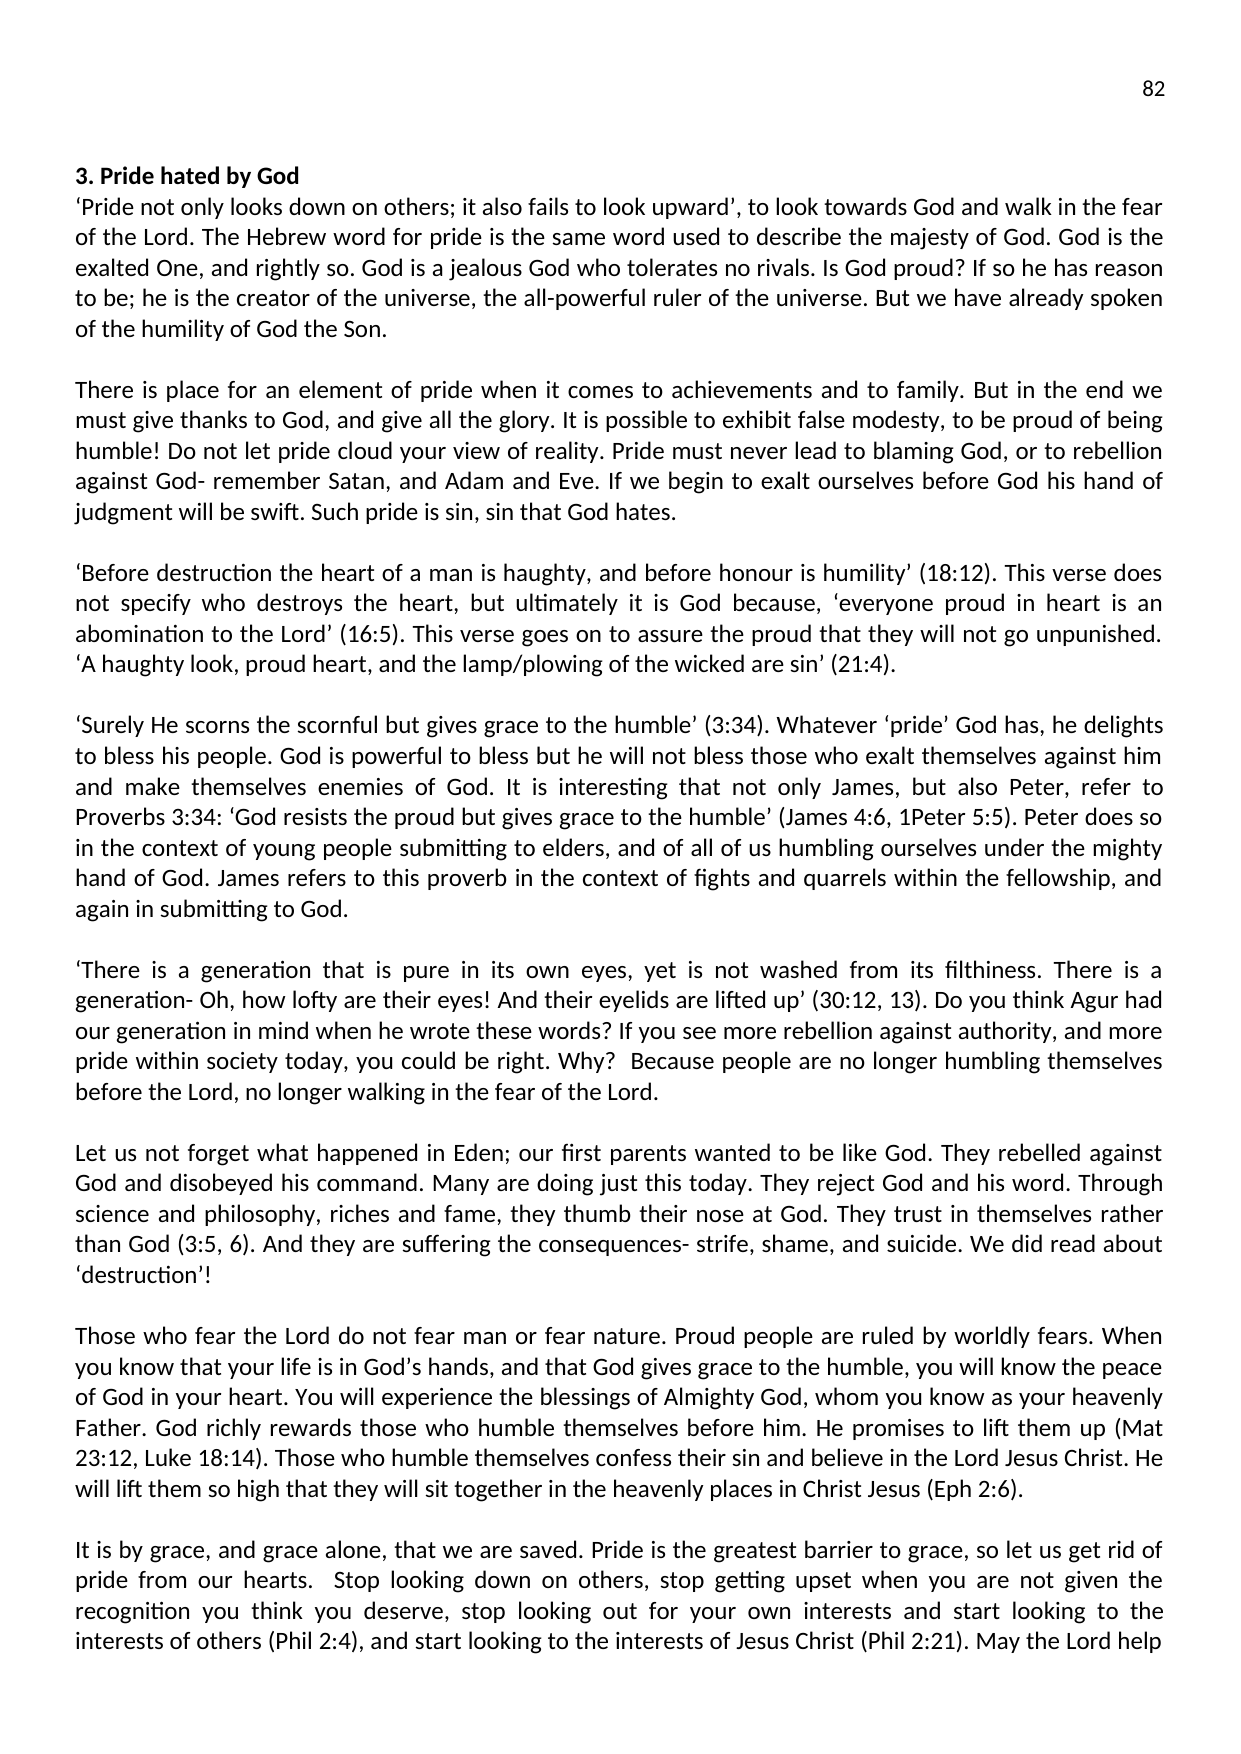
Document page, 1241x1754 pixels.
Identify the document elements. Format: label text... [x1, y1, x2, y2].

text 3. Pride hated by God [75, 160, 1165, 191]
text ‘Before destruction the heart of a man is haughty, and before honour is humility’ (18:12). This verse does not specify who destroys the heart, but ultimately it is God because, ‘everyone proud in heart is an abomination to the Lord’ (16:5). This verse goes on to assure the proud that they will not go unpunished. ‘A haughty look, proud heart, and the lamp/plowing of the wicked are sin’ (21:4). [75, 557, 1165, 679]
text ‘Surely He scorns the scornful but gives grace to the humble’ (3:34). Whatever ‘pride’ God has, he delights to bless his people. God is powerful to bless but he will not bless those who exalt themselves against him and make themselves enemies of God. It is interesting that not only James, but also Peter, refer to Proverbs 3:34: ‘God resists the proud but gives grace to the humble’ (James 4:6, 1Peter 5:5). Peter does so in the context of young people submitting to elders, and of all of us humbling ourselves under the mighty hand of God. James refers to this proverb in the context of fights and quarrels within the fellowship, and again in submitting to God. [75, 710, 1165, 923]
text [75, 1534, 1165, 1656]
text ‘Pride not only looks down on others; it also fails to look upward’, to look towards God and walk in the fear of the Lord. The Hebrew word for pride is the same word used to describe the majesty of God. God is the exalted One, and rightly so. God is a jealous God who tolerates no rivals. Is God proud? If so he has reason to be; he is the creator of the universe, the all-powerful ruler of the universe. But we have already spoken of the humility of God the Son. [75, 191, 1165, 343]
text ‘There is a generation that is pure in its own eyes, yet is not washed from its filthiness. There is a generation- Oh, how lofty are their eyes! And their eyelids are lifted up’ (30:12, 13). Do you think Agur had our generation in mind when he wrote these words? If you see more rebellion against authority, and more pride within society today, you could be right. Why? Because people are no longer humbling themselves before the Lord, no longer walking in the fear of the Lord. [75, 954, 1165, 1106]
text There is place for an element of pride when it comes to achievements and to family. But in the end we must give thanks to God, and give all the glory. It is possible to exhibit false modesty, to be proud of being humble! Do not let pride cloud your view of reality. Pride must never lead to blaming God, or to rebellion against God- remember Satan, and Adam and Eve. If we begin to exalt ourselves before God his hand of judgment will be swift. Such pride is sin, sin that God hates. [75, 374, 1165, 527]
text Those who fear the Lord do not fear man or fear nature. Proud people are ruled by worldly fears. When you know that your life is in God’s hands, and that God gives grace to the humble, you will know the peace of God in your heart. You will experience the blessings of Almighty God, whom you know as your heavenly Father. God richly rewards those who humble themselves before him. He promises to lift them up (Mat 23:12, Luke 18:14). Those who humble themselves confess their sin and believe in the Lord Jesus Christ. He will lift them so high that they will sit together in the heavenly places in Christ Jesus (Eph 2:6). [75, 1320, 1165, 1503]
text Let us not forget what happened in Eden; our first parents wanted to be like God. They rebelled against God and disobeyed his command. Many are doing just this today. They reject God and his word. Through science and philosophy, riches and fame, they thumb their nose at God. They trust in themselves rather than God (3:5, 6). And they are suffering the consequences- strife, shame, and suicide. We did read about ‘destruction’! [75, 1137, 1165, 1289]
